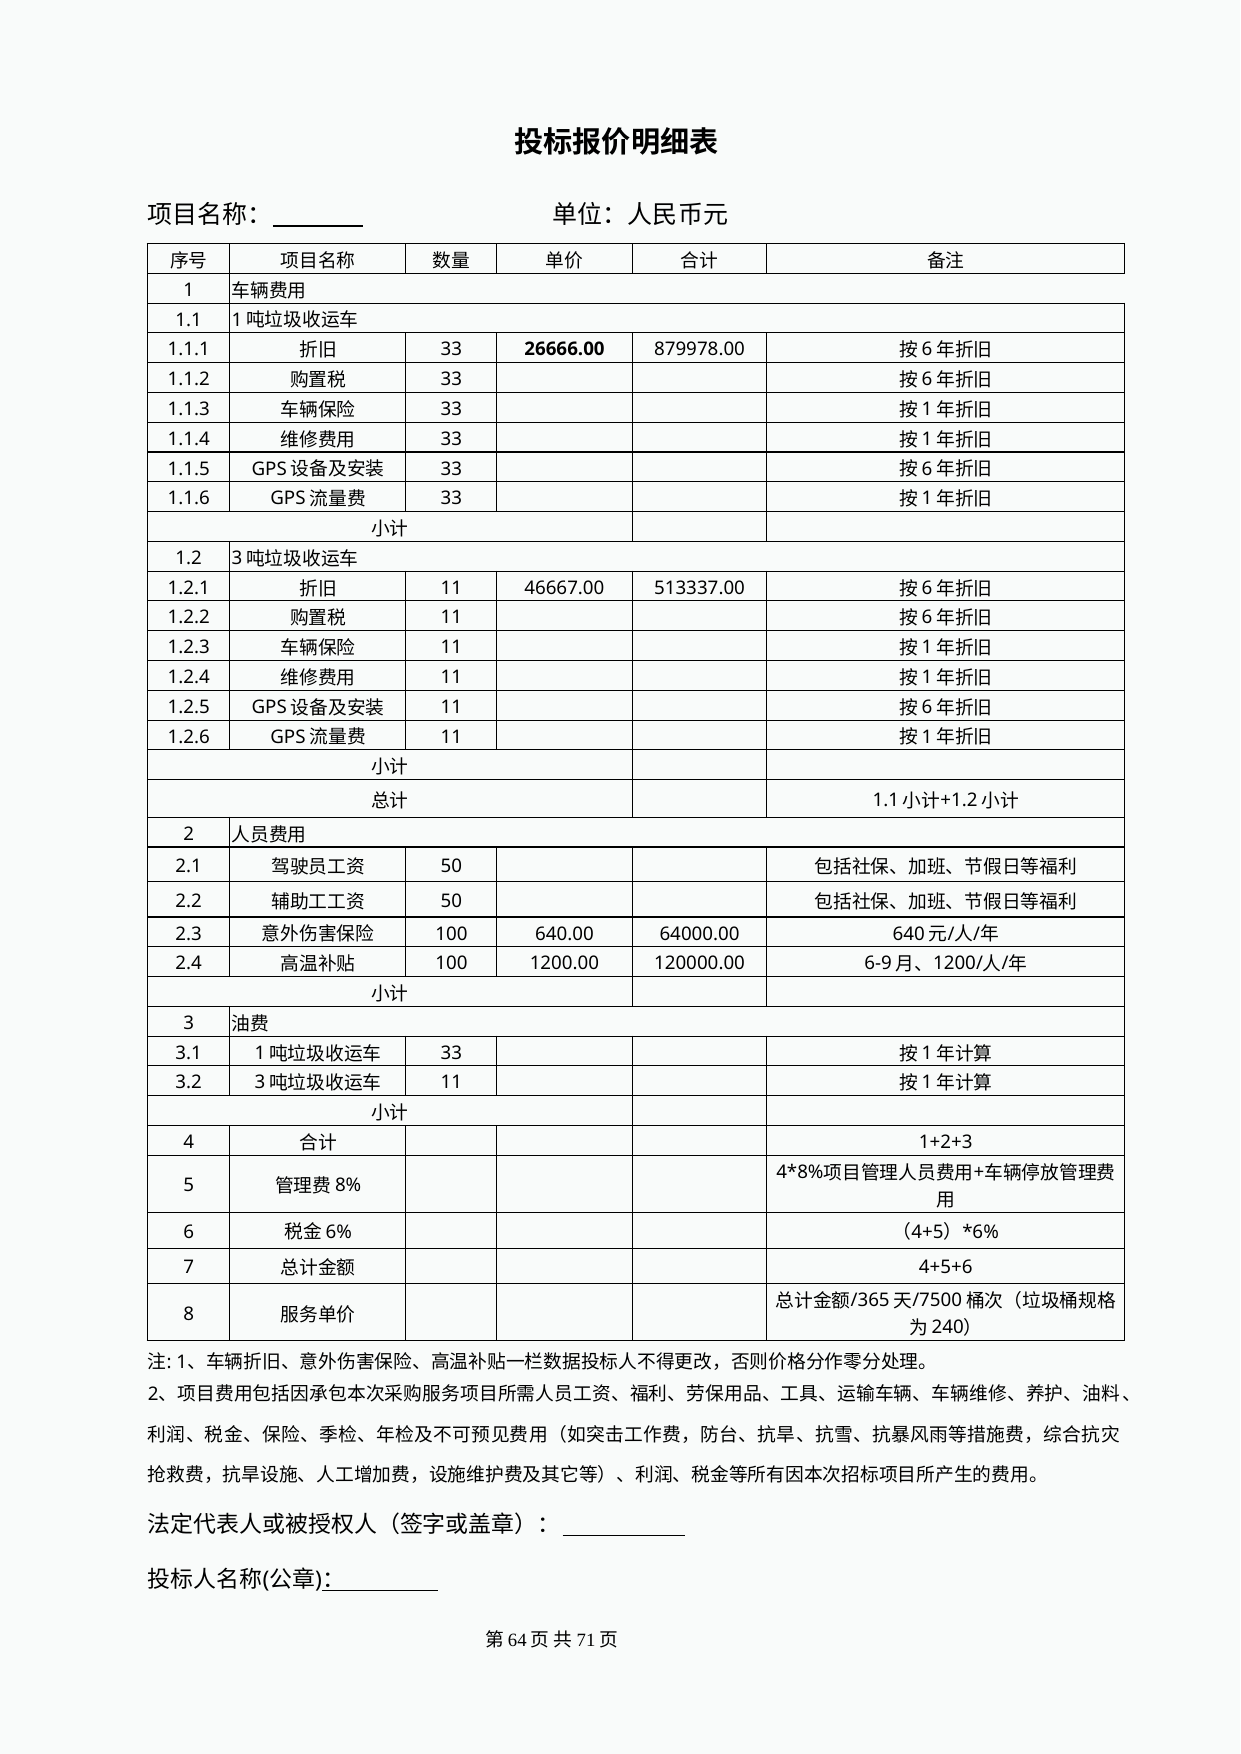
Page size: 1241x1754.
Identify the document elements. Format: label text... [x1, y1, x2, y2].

table_cell [767, 750, 1124, 779]
table_cell 2.3 [148, 918, 229, 946]
table_cell 购置税 [230, 601, 405, 630]
text 投标报价明细表 [110, 118, 1122, 160]
table_cell [497, 363, 632, 392]
table_cell [633, 512, 766, 541]
table_cell 按6年折旧 [767, 572, 1124, 600]
table_cell [767, 1096, 1124, 1125]
table_cell 1.2.6 [148, 721, 229, 749]
table_cell [633, 977, 766, 1006]
text 投标人名称(公章)： [148, 1561, 1072, 1594]
table_cell 1.2.5 [148, 691, 229, 719]
table_cell 11 [406, 691, 496, 719]
table_cell 车辆保险 [230, 631, 405, 660]
table_cell [497, 691, 632, 719]
table_cell 513337.00 [633, 572, 766, 600]
table_cell [633, 363, 766, 392]
table_cell [633, 750, 766, 779]
table_cell 3吨垃圾收运车 [230, 542, 1124, 571]
table_cell 7 [148, 1249, 229, 1283]
table_cell 100 [406, 918, 496, 946]
table_cell 640元/人/年 [767, 918, 1124, 946]
table_header 序号 [148, 244, 229, 273]
table_cell [497, 848, 632, 881]
table_cell 总计金额/365天/7500桶次（垃圾桶规格为240） [767, 1284, 1124, 1340]
table_cell 1.1.2 [148, 363, 229, 392]
table_cell 折旧 [230, 333, 405, 362]
table_cell 8 [148, 1284, 229, 1340]
table_cell 1.1.5 [148, 453, 229, 481]
table_cell [633, 882, 766, 916]
table_cell 税金6% [230, 1213, 405, 1247]
table_cell [633, 780, 766, 817]
table_cell 小计 [148, 1096, 632, 1125]
text 2、项目费用包括因承包本次采购服务项目所需人员工资、福利、劳保用品、工具、运输车辆、车辆维修、养护、油料、利润、税金、保险、季检、年检及不可预见费用（如突击工作费，防台、抗旱、抗雪、抗暴风雨等措施费，综合抗灾抢救费，抗旱设施、人工增加费，设施维护费及其它等）、利润、税金等所有因本次招标项目所产生的费用。 [148, 1379, 1122, 1487]
table_cell 1吨垃圾收运车 [230, 304, 1124, 332]
table_cell 33 [406, 1037, 496, 1065]
table_cell [497, 423, 632, 451]
table_cell 50 [406, 882, 496, 916]
table_cell [406, 1249, 496, 1283]
table_cell 小计 [148, 977, 632, 1006]
table_cell [633, 1126, 766, 1155]
table_cell [633, 601, 766, 630]
text 项目名称： 单位：人民币元 [148, 194, 1122, 230]
table_cell [633, 1249, 766, 1283]
table_cell 按1年计算 [767, 1066, 1124, 1095]
table_cell （4+5）*6% [767, 1213, 1124, 1247]
table_cell 按1年折旧 [767, 393, 1124, 422]
table_cell 1.2.4 [148, 661, 229, 690]
table_cell 包括社保、加班、节假日等福利 [767, 882, 1124, 916]
table_header 数量 [406, 244, 496, 273]
table_cell 120000.00 [633, 947, 766, 976]
table_cell 64000.00 [633, 918, 766, 946]
table_cell [406, 1213, 496, 1247]
table_cell [633, 393, 766, 422]
table_cell [633, 1213, 766, 1247]
table_cell [497, 661, 632, 690]
table_cell [497, 882, 632, 916]
table_cell [633, 631, 766, 660]
text 注: 1、车辆折旧、意外伤害保险、高温补贴一栏数据投标人不得更改，否则价格分作零分处理。 [148, 1346, 1122, 1373]
table_cell 按6年折旧 [767, 453, 1124, 481]
table_header 单价 [497, 244, 632, 273]
table_cell 2.4 [148, 947, 229, 976]
table_cell 2.2 [148, 882, 229, 916]
table_cell 11 [406, 661, 496, 690]
table_cell 小计 [148, 512, 632, 541]
table_cell 33 [406, 453, 496, 481]
table_cell 管理费8% [230, 1156, 405, 1212]
text 法定代表人或被授权人（签字或盖章）： [148, 1506, 1122, 1539]
table_cell 1.1.6 [148, 482, 229, 511]
table_cell 高温补贴 [230, 947, 405, 976]
table_cell 按6年折旧 [767, 691, 1124, 719]
table_cell GPS流量费 [230, 721, 405, 749]
table_cell [497, 1037, 632, 1065]
table_cell 维修费用 [230, 661, 405, 690]
table_cell 驾驶员工资 [230, 848, 405, 881]
table_cell 1+2+3 [767, 1126, 1124, 1155]
table_cell [633, 1096, 766, 1125]
table_cell [497, 601, 632, 630]
table_cell [633, 1156, 766, 1212]
table_cell 11 [406, 631, 496, 660]
table_cell [497, 453, 632, 481]
table_cell 33 [406, 363, 496, 392]
table_cell 6 [148, 1213, 229, 1247]
table_cell [767, 512, 1124, 541]
table_header 备注 [767, 244, 1124, 273]
table_cell 3吨垃圾收运车 [230, 1066, 405, 1095]
table_cell 1吨垃圾收运车 [230, 1037, 405, 1065]
table_cell 26666.00 [497, 333, 632, 362]
table_cell 11 [406, 721, 496, 749]
table_cell 4+5+6 [767, 1249, 1124, 1283]
table_cell 46667.00 [497, 572, 632, 600]
table_cell 维修费用 [230, 423, 405, 451]
table_cell GPS设备及安装 [230, 453, 405, 481]
table_cell 按1年折旧 [767, 661, 1124, 690]
table_cell 3.2 [148, 1066, 229, 1095]
table_cell 按1年计算 [767, 1037, 1124, 1065]
table_cell 5 [148, 1156, 229, 1212]
table_header 合计 [633, 244, 766, 273]
table_cell [497, 1284, 632, 1340]
table_cell 包括社保、加班、节假日等福利 [767, 848, 1124, 881]
table_cell 50 [406, 848, 496, 881]
table_cell [497, 1066, 632, 1095]
table_cell 按1年折旧 [767, 721, 1124, 749]
table_cell 1.1.4 [148, 423, 229, 451]
table_cell 2.1 [148, 848, 229, 881]
table_cell [406, 1156, 496, 1212]
table_cell 33 [406, 482, 496, 511]
table_cell 6-9月、1200/人/年 [767, 947, 1124, 976]
table_cell 人员费用 [230, 818, 1124, 846]
table_header 项目名称 [230, 244, 405, 273]
table_cell 879978.00 [633, 333, 766, 362]
table_cell 辅助工工资 [230, 882, 405, 916]
table_cell GPS流量费 [230, 482, 405, 511]
table_cell [497, 631, 632, 660]
table_cell [497, 1126, 632, 1155]
table_cell 折旧 [230, 572, 405, 600]
table_cell [497, 393, 632, 422]
table_cell 总计 [148, 780, 632, 817]
table_cell 1200.00 [497, 947, 632, 976]
table_cell 按6年折旧 [767, 601, 1124, 630]
table_cell 33 [406, 423, 496, 451]
table_cell 4 [148, 1126, 229, 1155]
table_cell 1.1.3 [148, 393, 229, 422]
table_cell 1.1 [148, 304, 229, 332]
table_cell [633, 423, 766, 451]
table_cell 33 [406, 393, 496, 422]
table_cell 小计 [148, 750, 632, 779]
table_cell [633, 1284, 766, 1340]
table_cell [497, 1156, 632, 1212]
table_cell 3 [148, 1007, 229, 1036]
table_cell 油费 [230, 1007, 1124, 1036]
table_cell 1.1小计+1.2小计 [767, 780, 1124, 817]
table_cell GPS设备及安装 [230, 691, 405, 719]
table_cell [497, 1249, 632, 1283]
table_cell 1 [148, 274, 229, 302]
table_cell 服务单价 [230, 1284, 405, 1340]
table_cell 11 [406, 572, 496, 600]
table_cell 按1年折旧 [767, 482, 1124, 511]
table_cell [633, 661, 766, 690]
table_cell 1.2.3 [148, 631, 229, 660]
table_cell [633, 721, 766, 749]
table_cell 1.2.1 [148, 572, 229, 600]
table_cell 总计金额 [230, 1249, 405, 1283]
table_cell [633, 1037, 766, 1065]
table_cell 33 [406, 333, 496, 362]
table_cell 按6年折旧 [767, 363, 1124, 392]
table_cell 购置税 [230, 363, 405, 392]
table_cell 3.1 [148, 1037, 229, 1065]
table_cell 4*8%项目管理人员费用+车辆停放管理费用 [767, 1156, 1124, 1212]
table_cell [633, 453, 766, 481]
table_cell [497, 721, 632, 749]
table_cell 车辆费用 [230, 274, 1124, 302]
table_cell [633, 482, 766, 511]
table_cell [406, 1284, 496, 1340]
table_cell 1.1.1 [148, 333, 229, 362]
table_cell [497, 482, 632, 511]
table_cell 1.2.2 [148, 601, 229, 630]
table_cell 按6年折旧 [767, 333, 1124, 362]
table_cell [767, 977, 1124, 1006]
table_cell [497, 1213, 632, 1247]
table_cell [633, 848, 766, 881]
table_cell [406, 1126, 496, 1155]
table_cell 11 [406, 601, 496, 630]
table_cell 100 [406, 947, 496, 976]
table_cell [633, 1066, 766, 1095]
table_cell 640.00 [497, 918, 632, 946]
table_cell 按1年折旧 [767, 631, 1124, 660]
table_cell 1.2 [148, 542, 229, 571]
table_cell 按1年折旧 [767, 423, 1124, 451]
table_cell 11 [406, 1066, 496, 1095]
table_cell 2 [148, 818, 229, 846]
table_cell 合计 [230, 1126, 405, 1155]
table_cell 意外伤害保险 [230, 918, 405, 946]
table_cell 车辆保险 [230, 393, 405, 422]
table_cell [633, 691, 766, 719]
